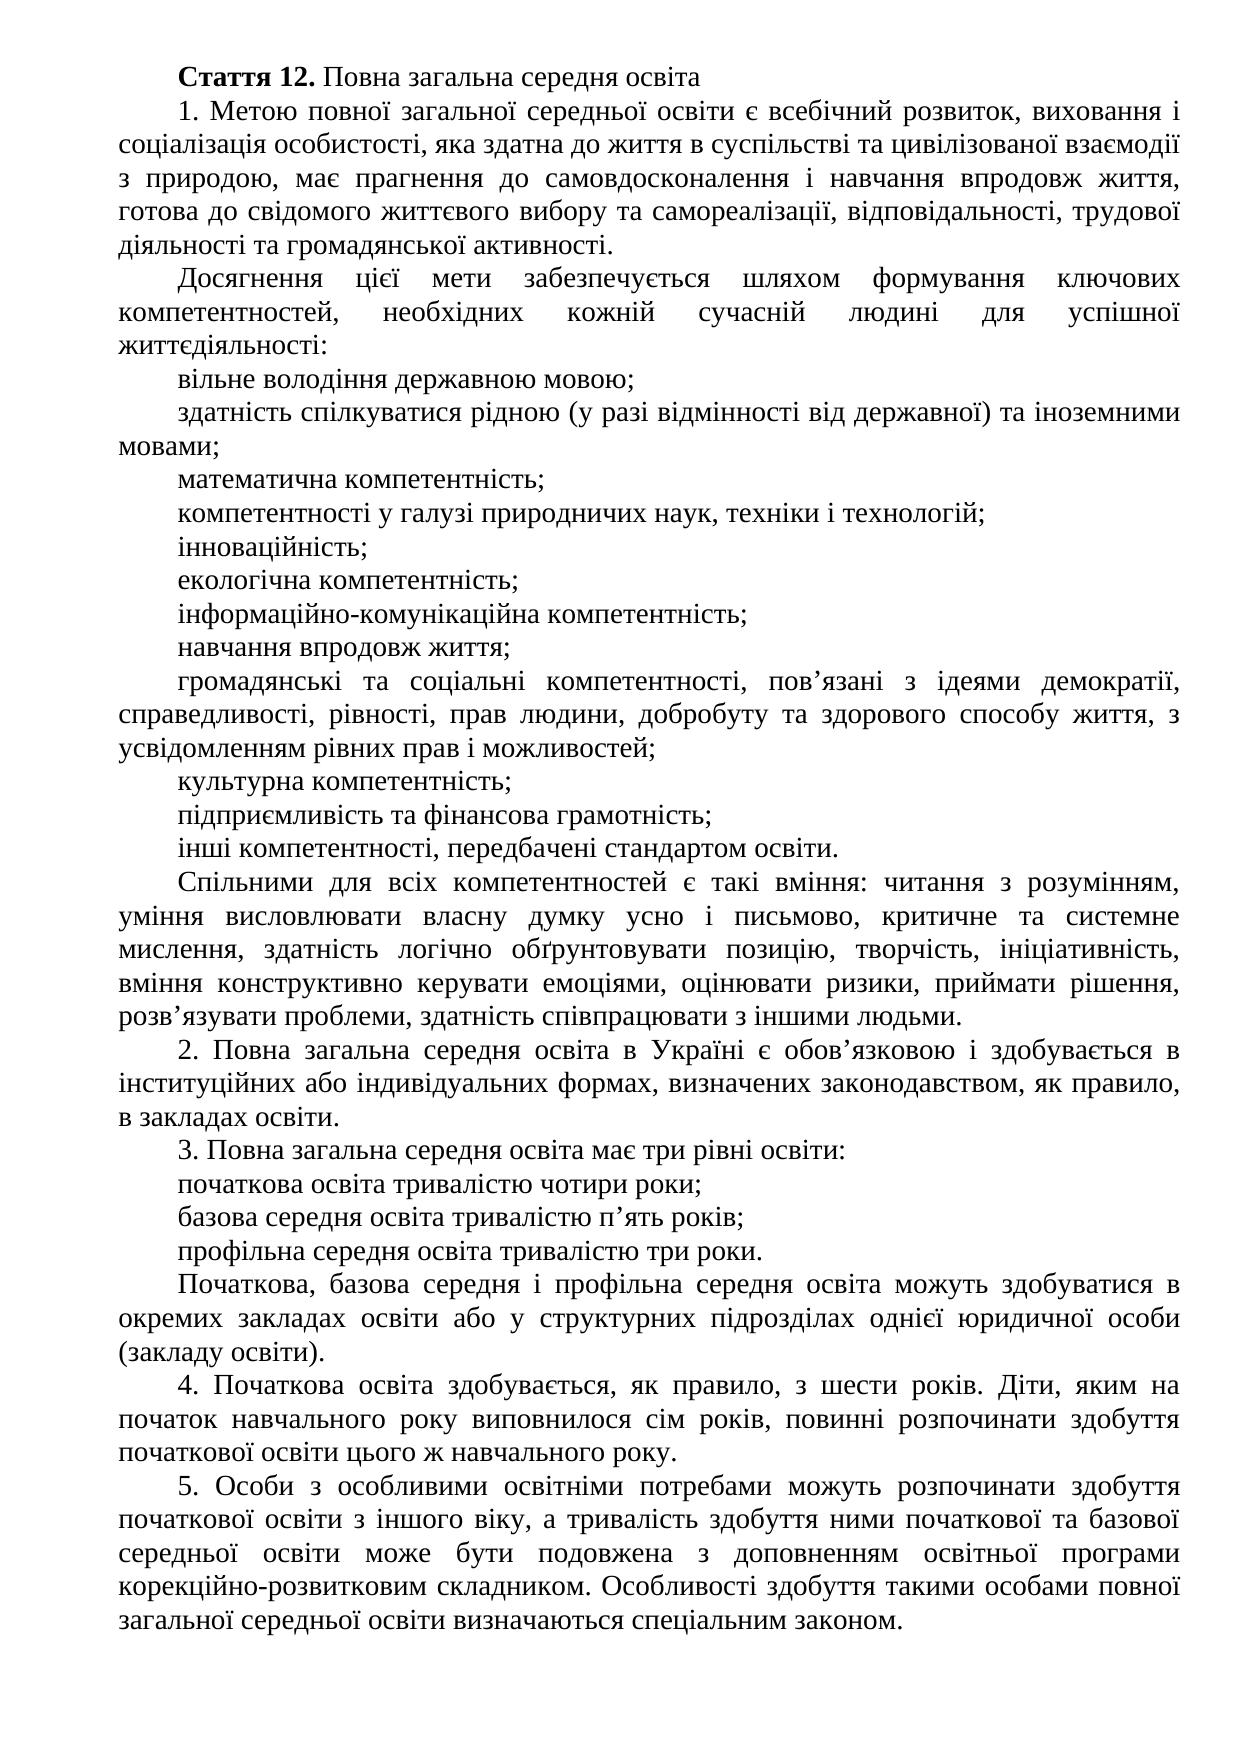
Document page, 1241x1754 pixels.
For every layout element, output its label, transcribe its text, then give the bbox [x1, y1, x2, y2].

text базова середня освіта тривалістю п’ять років; [118, 1199, 1181, 1233]
text вільне володіння державною мовою; [118, 361, 1181, 394]
text 2. Повна загальна середня освіта в Україні є обов’язковою і здобувається в інституційних або індивідуальних формах, визначених законодавством, як правило, в закладах освіти. [118, 1032, 1181, 1132]
text 4. Початкова освіта здобувається, як правило, з шести років. Діти, яким на початок навчального року виповнилося сім років, повинні розпочинати здобуття початкової освіти цього ж навчального року. [118, 1367, 1181, 1468]
text здатність спілкуватися рідною (у разі відмінності від державної) та іноземними мовами; [118, 394, 1181, 462]
text навчання впродовж життя; [118, 629, 1181, 663]
text 1. Метою повної загальної середньої освіти є всебічний розвиток, виховання і соціалізація особистості, яка здатна до життя в суспільстві та цивілізованої взаємодії з природою, має прагнення до самовдосконалення і навчання впродовж життя, готова до свідомого життєвого вибору та самореалізації, відповідальності, трудової діяльності та громадянської активності. [118, 93, 1181, 260]
text початкова освіта тривалістю чотири роки; [118, 1166, 1181, 1199]
text Стаття 12. Повна загальна середня освіта [118, 59, 1181, 93]
text профільна середня освіта тривалістю три роки. [118, 1233, 1181, 1267]
text Початкова, базова середня і профільна середня освіта можуть здобуватися в окремих закладах освіти або у структурних підрозділах однієї юридичної особи (закладу освіти). [118, 1267, 1181, 1367]
text інформаційно-комунікаційна компетентність; [118, 596, 1181, 629]
text культурна компетентність; [118, 763, 1181, 797]
text математична компетентність; [118, 462, 1181, 495]
text Спільними для всіх компетентностей є такі вміння: читання з розумінням, уміння висловлювати власну думку усно і письмово, критичне та системне мислення, здатність логічно обґрунтовувати позицію, творчість, ініціативність, вміння конструктивно керувати емоціями, оцінювати ризики, приймати рішення, розв’язувати проблеми, здатність співпрацювати з іншими людьми. [118, 864, 1181, 1032]
text інші компетентності, передбачені стандартом освіти. [118, 831, 1181, 864]
text 3. Повна загальна середня освіта має три рівні освіти: [118, 1132, 1181, 1166]
text Досягнення цієї мети забезпечується шляхом формування ключових компетентностей, необхідних кожній сучасній людині для успішної життєдіяльності: [118, 260, 1181, 361]
text компетентності у галузі природничих наук, техніки і технологій; [118, 495, 1181, 529]
text громадянські та соціальні компетентності, пов’язані з ідеями демократії, справедливості, рівності, прав людини, добробуту та здорового способу життя, з усвідомленням рівних прав і можливостей; [118, 663, 1181, 763]
text підприємливість та фінансова грамотність; [118, 797, 1181, 831]
text інноваційність; [118, 529, 1181, 562]
text 5. Особи з особливими освітніми потребами можуть розпочинати здобуття початкової освіти з іншого віку, а тривалість здобуття ними початкової та базової середньої освіти може бути подовжена з доповненням освітньої програми корекційно-розвитковим складником. Особливості здобуття такими особами повної загальної середньої освіти визначаються спеціальним законом. [118, 1468, 1181, 1636]
text екологічна компетентність; [118, 562, 1181, 596]
